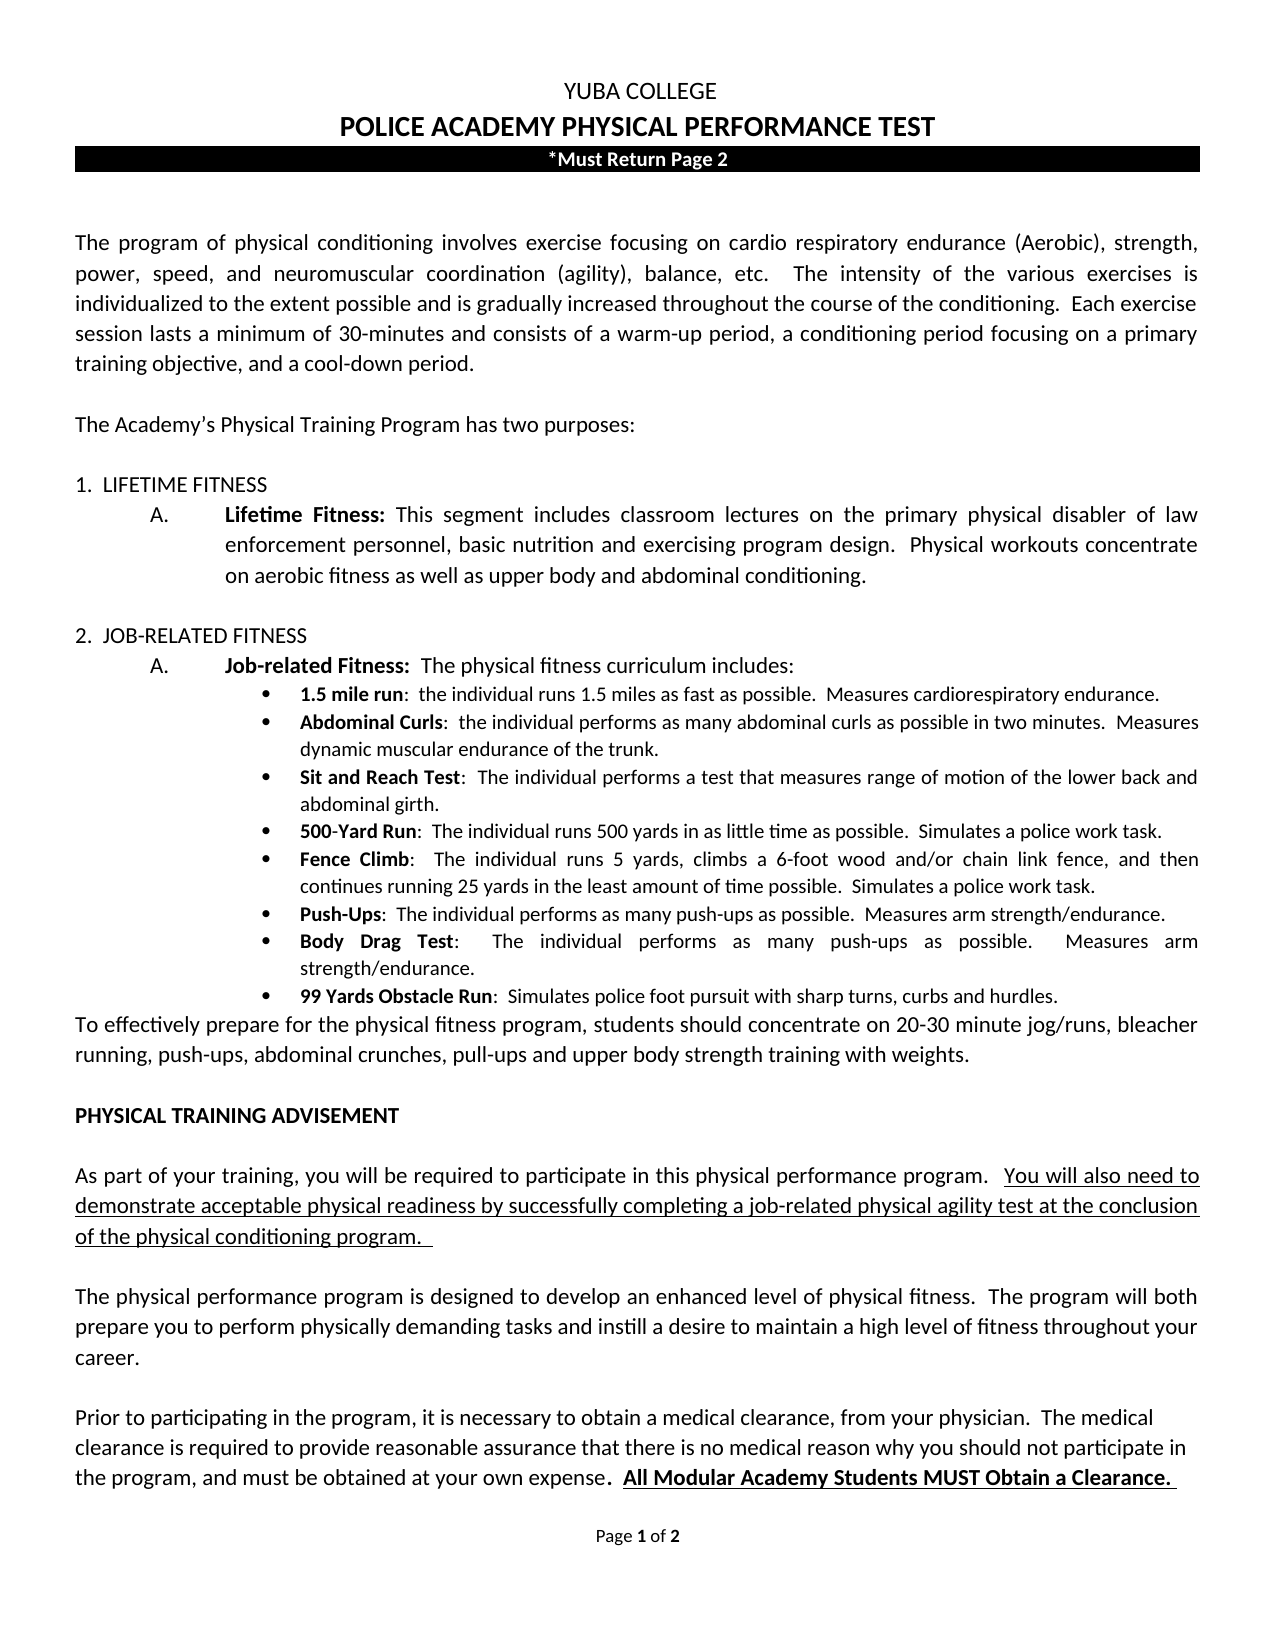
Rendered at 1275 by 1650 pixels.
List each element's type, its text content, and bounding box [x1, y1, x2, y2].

list Sit and Reach Test: The individual performs a test that measures range of motion of the lower back and abdominal girth. [262, 764, 1200, 817]
text A. Job-related Fitness: The physical fitness curriculum includes: [150, 651, 1200, 679]
text A. Lifetime Fitness: This segment includes classroom lectures on the primary physical disabler of law enforcement personnel, basic nutrition and exercising program design. Physical workouts concentrate on aerobic fitness as well as upper body and abdominal conditioning. [150, 500, 1200, 589]
list 99 Yards Obstacle Run: Simulates police foot pursuit with sharp turns, curbs and hurdles. [262, 983, 1200, 1008]
text 2. JOB-RELATED FITNESS [75, 621, 1200, 649]
text Prior to participating in the program, it is necessary to obtain a medical clearance, from your physician. The medical clearance is required to provide reasonable assurance that there is no medical reason why you should not participate in the program, and must be obtained at your own expense. All Modular Academy Students MUST Obtain a Clearance. [75, 1403, 1200, 1492]
text *Must Return Page 2 [75, 146, 1200, 172]
list Body Drag Test: The individual performs as many push-ups as possible. Measures arm strength/endurance. [262, 928, 1200, 981]
text To effectively prepare for the physical fitness program, students should concentrate on 20-30 minute jog/runs, bleacher running, push-ups, abdominal crunches, pull-ups and upper body strength training with weights. [75, 1010, 1200, 1069]
text YUBA COLLEGE [75, 75, 1200, 106]
text As part of your training, you will be required to participate in this physical performance program. You will also need to demonstrate acceptable physical readiness by successfully completing a job-related physical agility test at the conclusion of the physical conditioning program. [75, 1217, 1200, 1250]
text POLICE ACADEMY PHYSICAL PERFORMANCE TEST [75, 108, 1200, 143]
list 1.5 mile run: the individual runs 1.5 miles as fast as possible. Measures cardiorespiratory endurance. [262, 682, 1200, 707]
list Abdominal Curls: the individual performs as many abdominal curls as possible in two minutes. Measures dynamic muscular endurance of the trunk. [262, 709, 1200, 762]
text The program of physical conditioning involves exercise focusing on cardio respiratory endurance (Aerobic), strength, power, speed, and neuromuscular coordination (agility), balance, etc. The intensity of the various exercises is individualized to the extent possible and is gradually increased throughout the course of the conditioning. Each exercise session lasts a minimum of 30-minutes and consists of a warm-up period, a conditioning period focusing on a primary training objective, and a cool-down period. [75, 228, 1200, 377]
text The Academy’s Physical Training Program has two purposes: [75, 410, 1200, 438]
text PHYSICAL TRAINING ADVISEMENT [75, 1101, 1200, 1129]
list Push-Ups: The individual performs as many push-ups as possible. Measures arm strength/endurance. [262, 901, 1200, 926]
text 1. LIFETIME FITNESS [75, 470, 1200, 498]
list Fence Climb: The individual runs 5 yards, climbs a 6-foot wood and/or chain link fence, and then continues running 25 yards in the least amount of time possible. Simulates a police work task. [262, 846, 1200, 899]
text As part of your training, you will be required to participate in this physical performance program. You will also need to demonstrate acceptable physical readiness by successfully completing a job-related physical agility test at the conclusion of the physical conditioning program. [75, 1161, 1200, 1216]
list 500-Yard Run: The individual runs 500 yards in as little time as possible. Simulates a police work task. [262, 819, 1200, 844]
text The physical performance program is designed to develop an enhanced level of physical fitness. The program will both prepare you to perform physically demanding tasks and instill a desire to maintain a high level of fitness throughout your career. [75, 1282, 1200, 1371]
